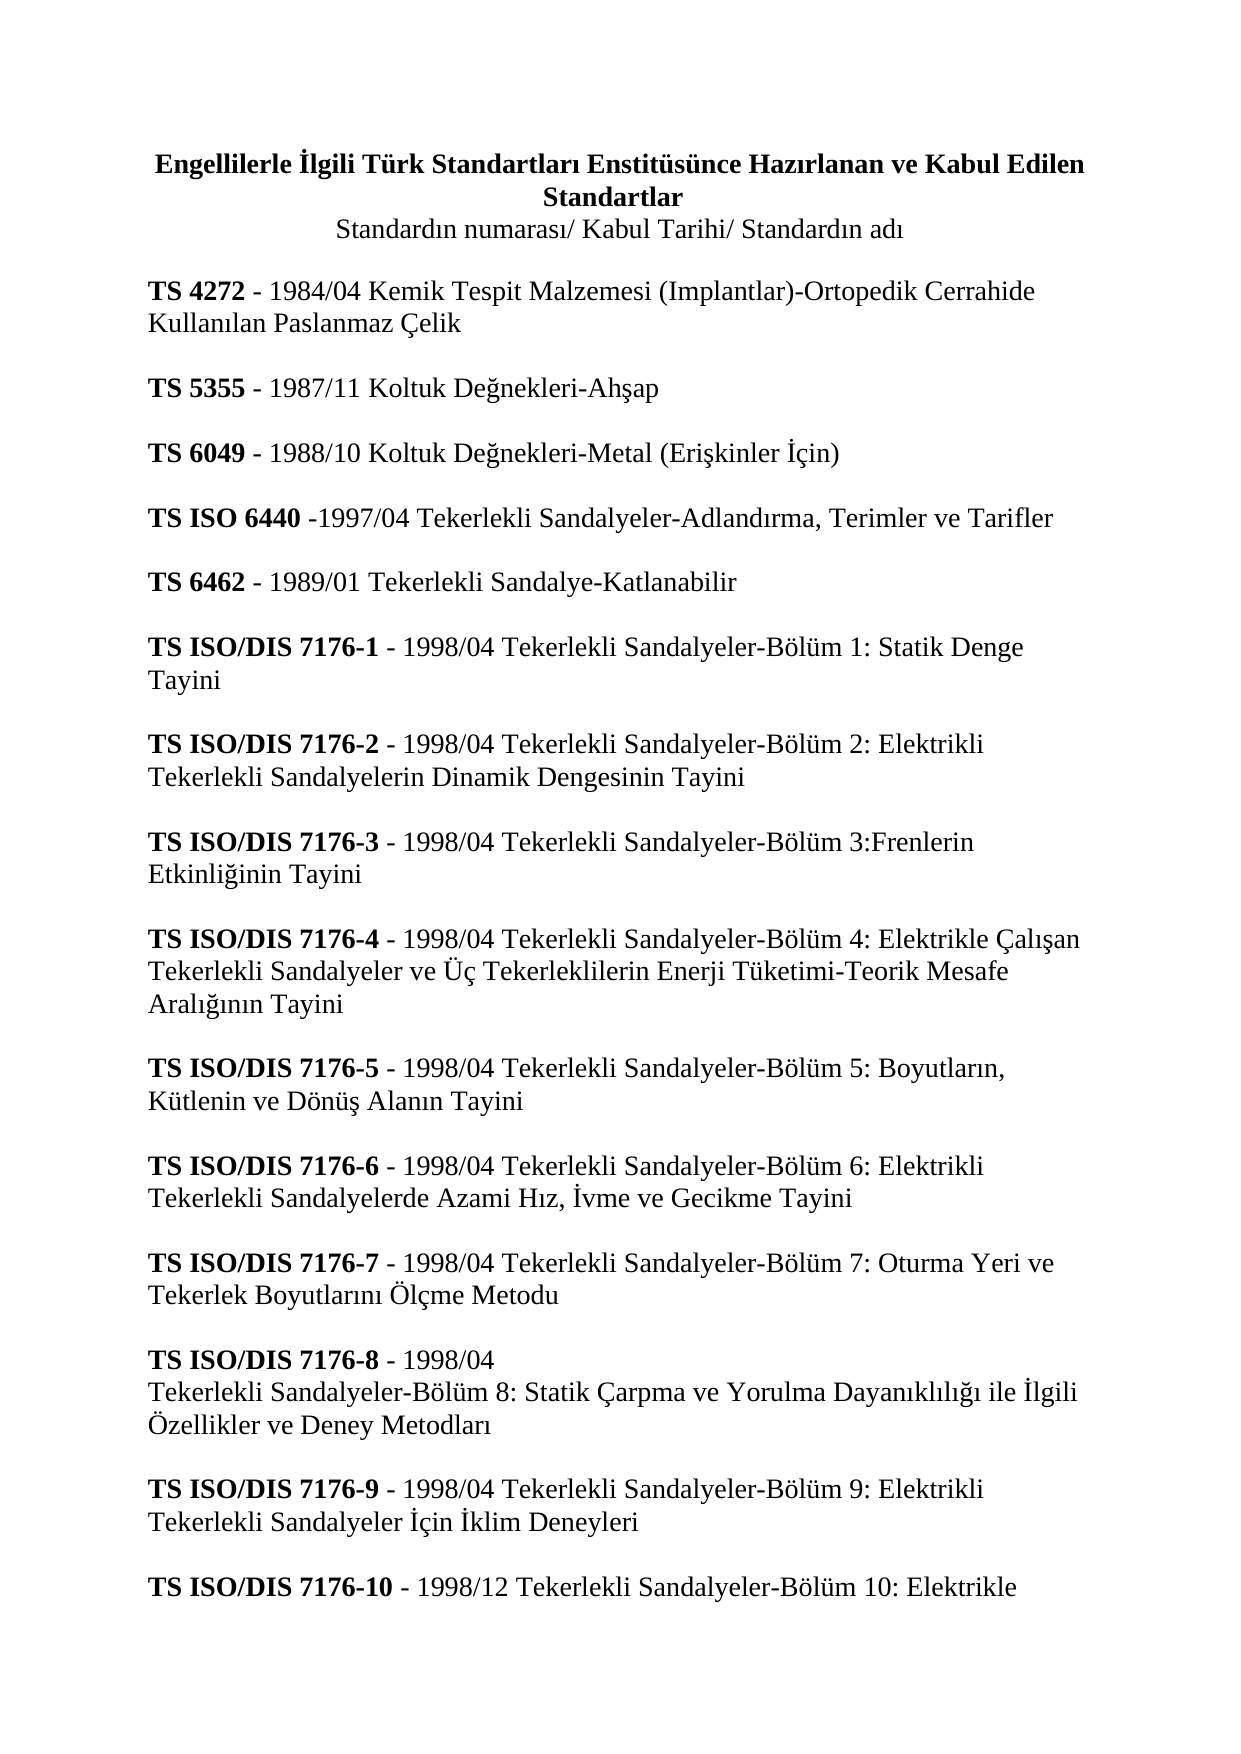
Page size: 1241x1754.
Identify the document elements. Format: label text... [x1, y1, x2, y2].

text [148, 274, 1093, 1602]
text Engellilerle İlgili Türk Standartları Enstitüsünce Hazırlanan ve Kabul Edilen Standartlar Standardın numarası/ Kabul Tarihi/ Standardın adı [148, 148, 1093, 245]
